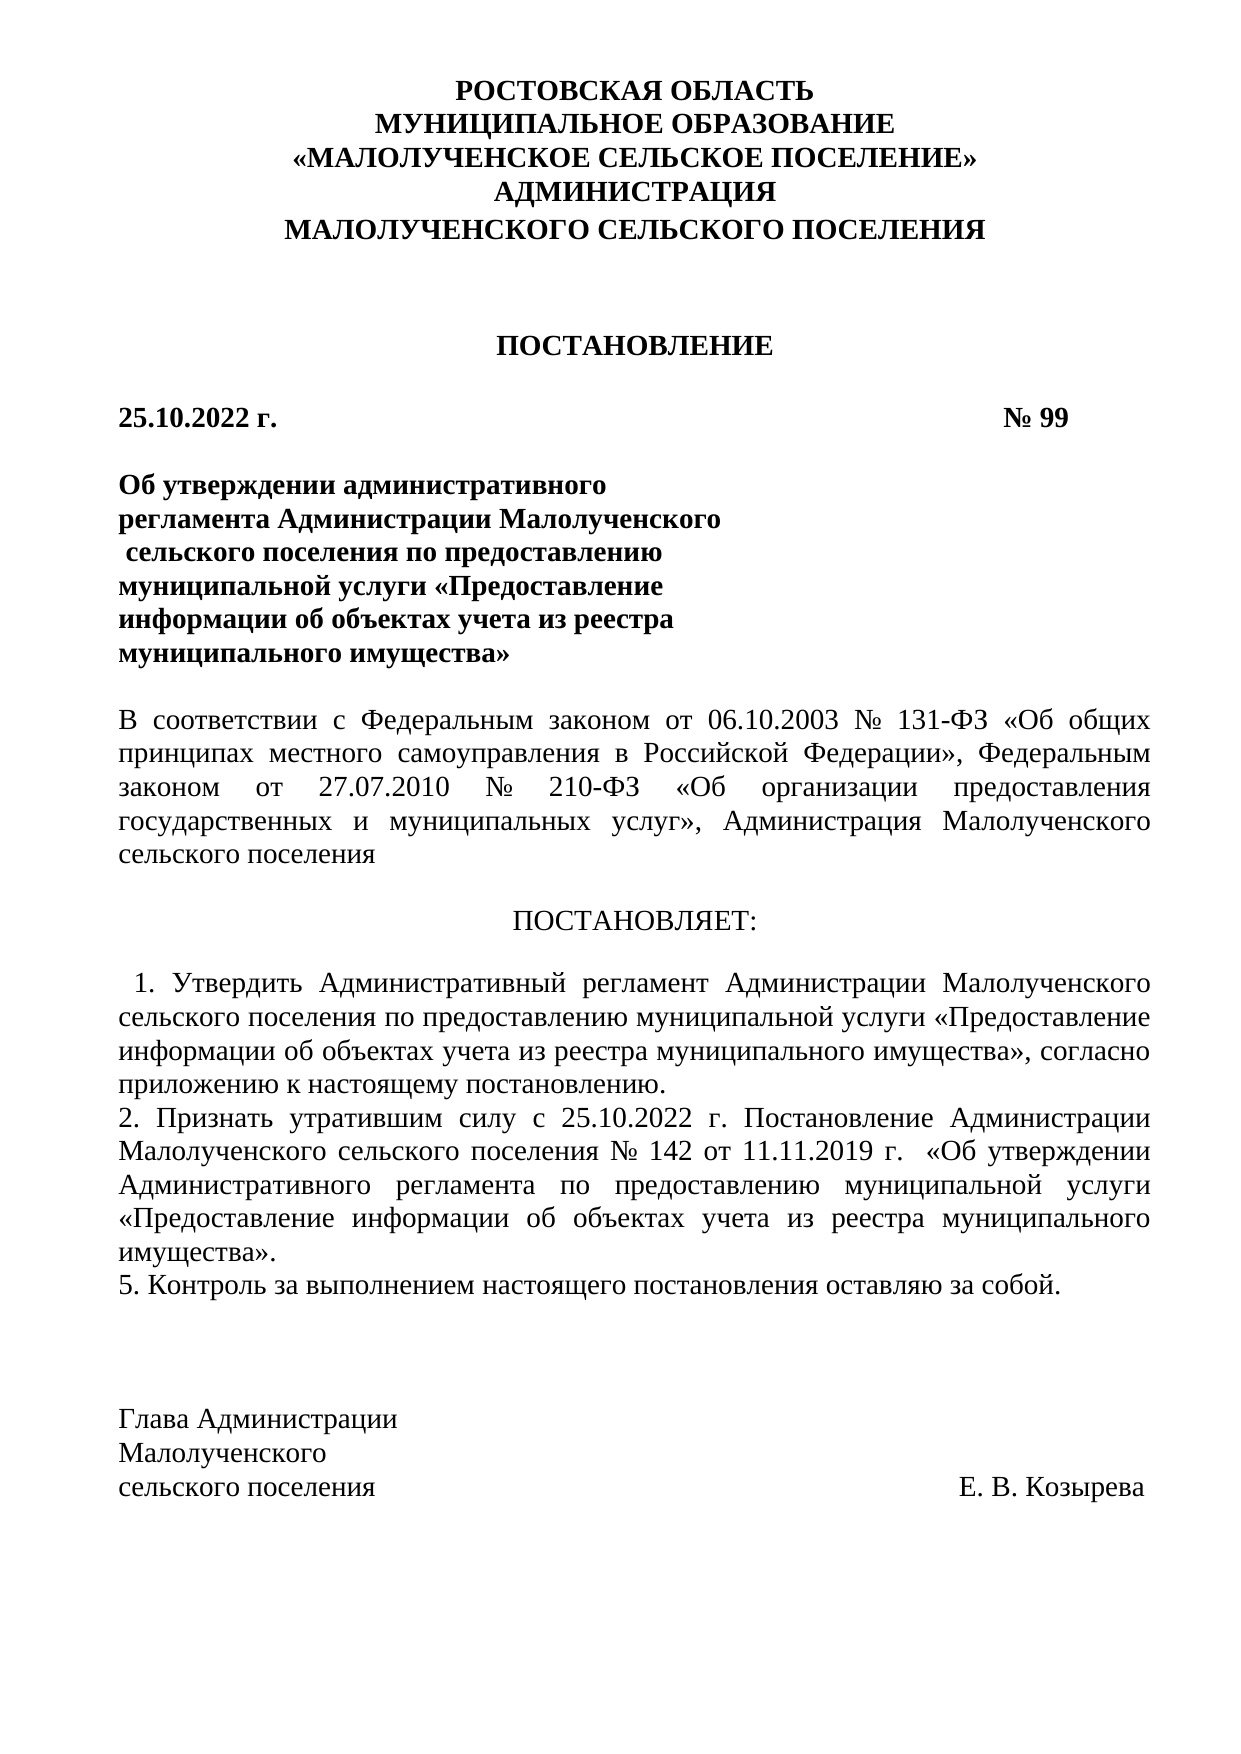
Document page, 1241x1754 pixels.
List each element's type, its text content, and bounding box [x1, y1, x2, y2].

text информации об объектах учета из реестра [118, 601, 1152, 635]
text ПОСТАНОВЛЯЕТ: [118, 903, 1152, 937]
text регламента Администрации Малолученского [118, 501, 1152, 534]
text 1. Утвердить Административный регламент Администрации Малолученского сельского поселения по предоставлению муниципальной услуги «Предоставление информации об объектах учета из реестра муниципального имущества», согласно приложению к настоящему постановлению. [118, 966, 1152, 1100]
text сельского поселения Е. В. Козырева [118, 1469, 1152, 1502]
text муниципального имущества» [118, 635, 1152, 668]
text 25.10.2022 г. № 99 [118, 400, 1152, 433]
text МУНИЦИПАЛЬНОЕ ОБРАЗОВАНИЕ [118, 107, 1152, 140]
text 5. Контроль за выполнением настоящего постановления оставляю за собой. [118, 1267, 1152, 1301]
text 2. Признать утратившим силу с 25.10.2022 г. Постановление Администрации Малолученского сельского поселения № 142 от 11.11.2019 г. «Об утверждении Административного регламента по предоставлению муниципальной услуги «Предоставление информации об объектах учета из реестра муниципального имущества». [118, 1100, 1152, 1267]
text Малолученского [118, 1435, 1152, 1469]
text Об утверждении административного [118, 467, 1152, 501]
text сельского поселения по предоставлению [118, 534, 1152, 568]
text АДМИНИСТРАЦИЯ [118, 174, 1152, 207]
text В соответствии с Федеральным законом от 06.10.2003 № 131-ФЗ «Об общих принципах местного самоуправления в Российской Федерации», Федеральным законом от 27.07.2010 № 210-ФЗ «Об организации предоставления государственных и муниципальных услуг», Администрация Малолученского сельского поселения [118, 702, 1152, 870]
text РОСТОВСКАЯ ОБЛАСТЬ [118, 73, 1152, 107]
text «МАЛОЛУЧЕНСКОЕ СЕЛЬСКОЕ ПОСЕЛЕНИЕ» [118, 140, 1152, 174]
text муниципальной услуги «Предоставление [118, 568, 1152, 601]
text ПОСТАНОВЛЕНИЕ [118, 328, 1152, 361]
text Глава Администрации [118, 1402, 1152, 1435]
text МАЛОЛУЧЕНСКОГО СЕЛЬСКОГО ПОСЕЛЕНИЯ [118, 212, 1152, 246]
